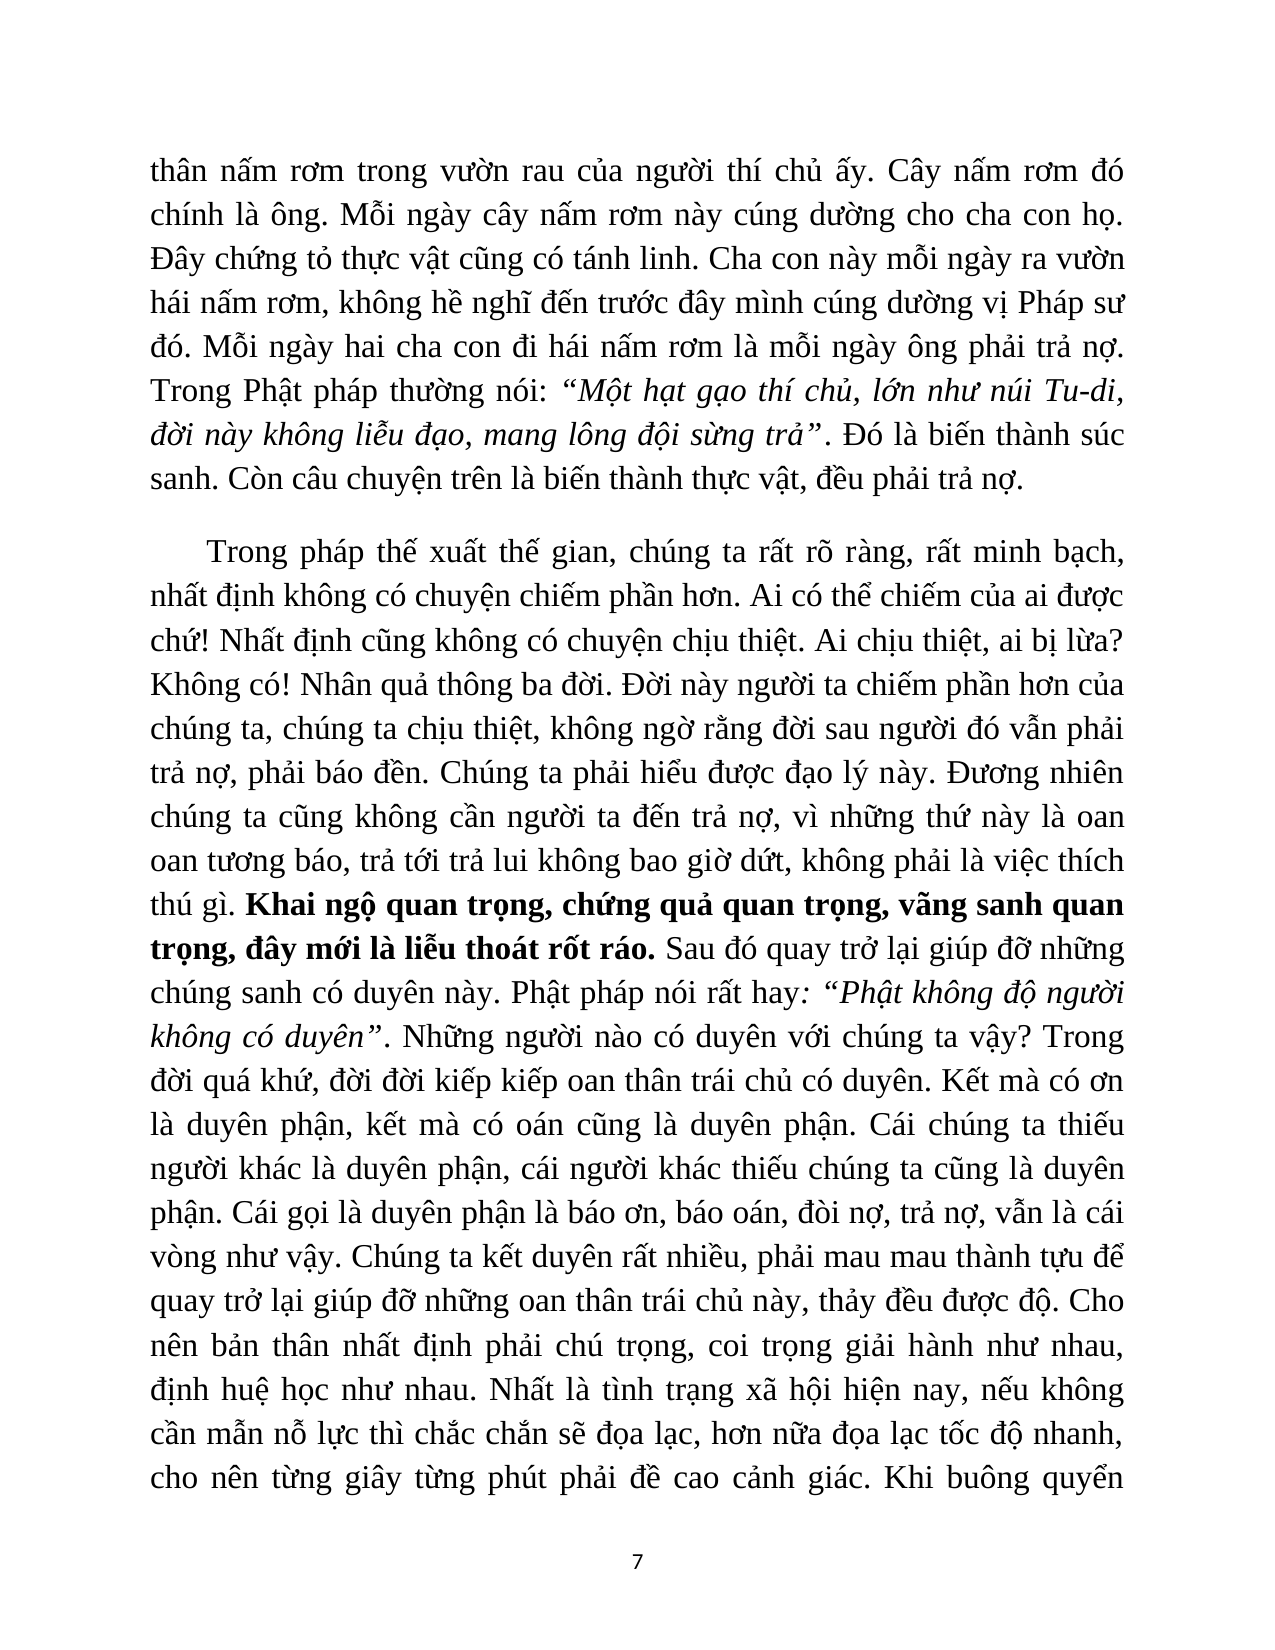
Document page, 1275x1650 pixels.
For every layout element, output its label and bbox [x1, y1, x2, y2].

text [150, 532, 1125, 1495]
text [150, 150, 1125, 497]
